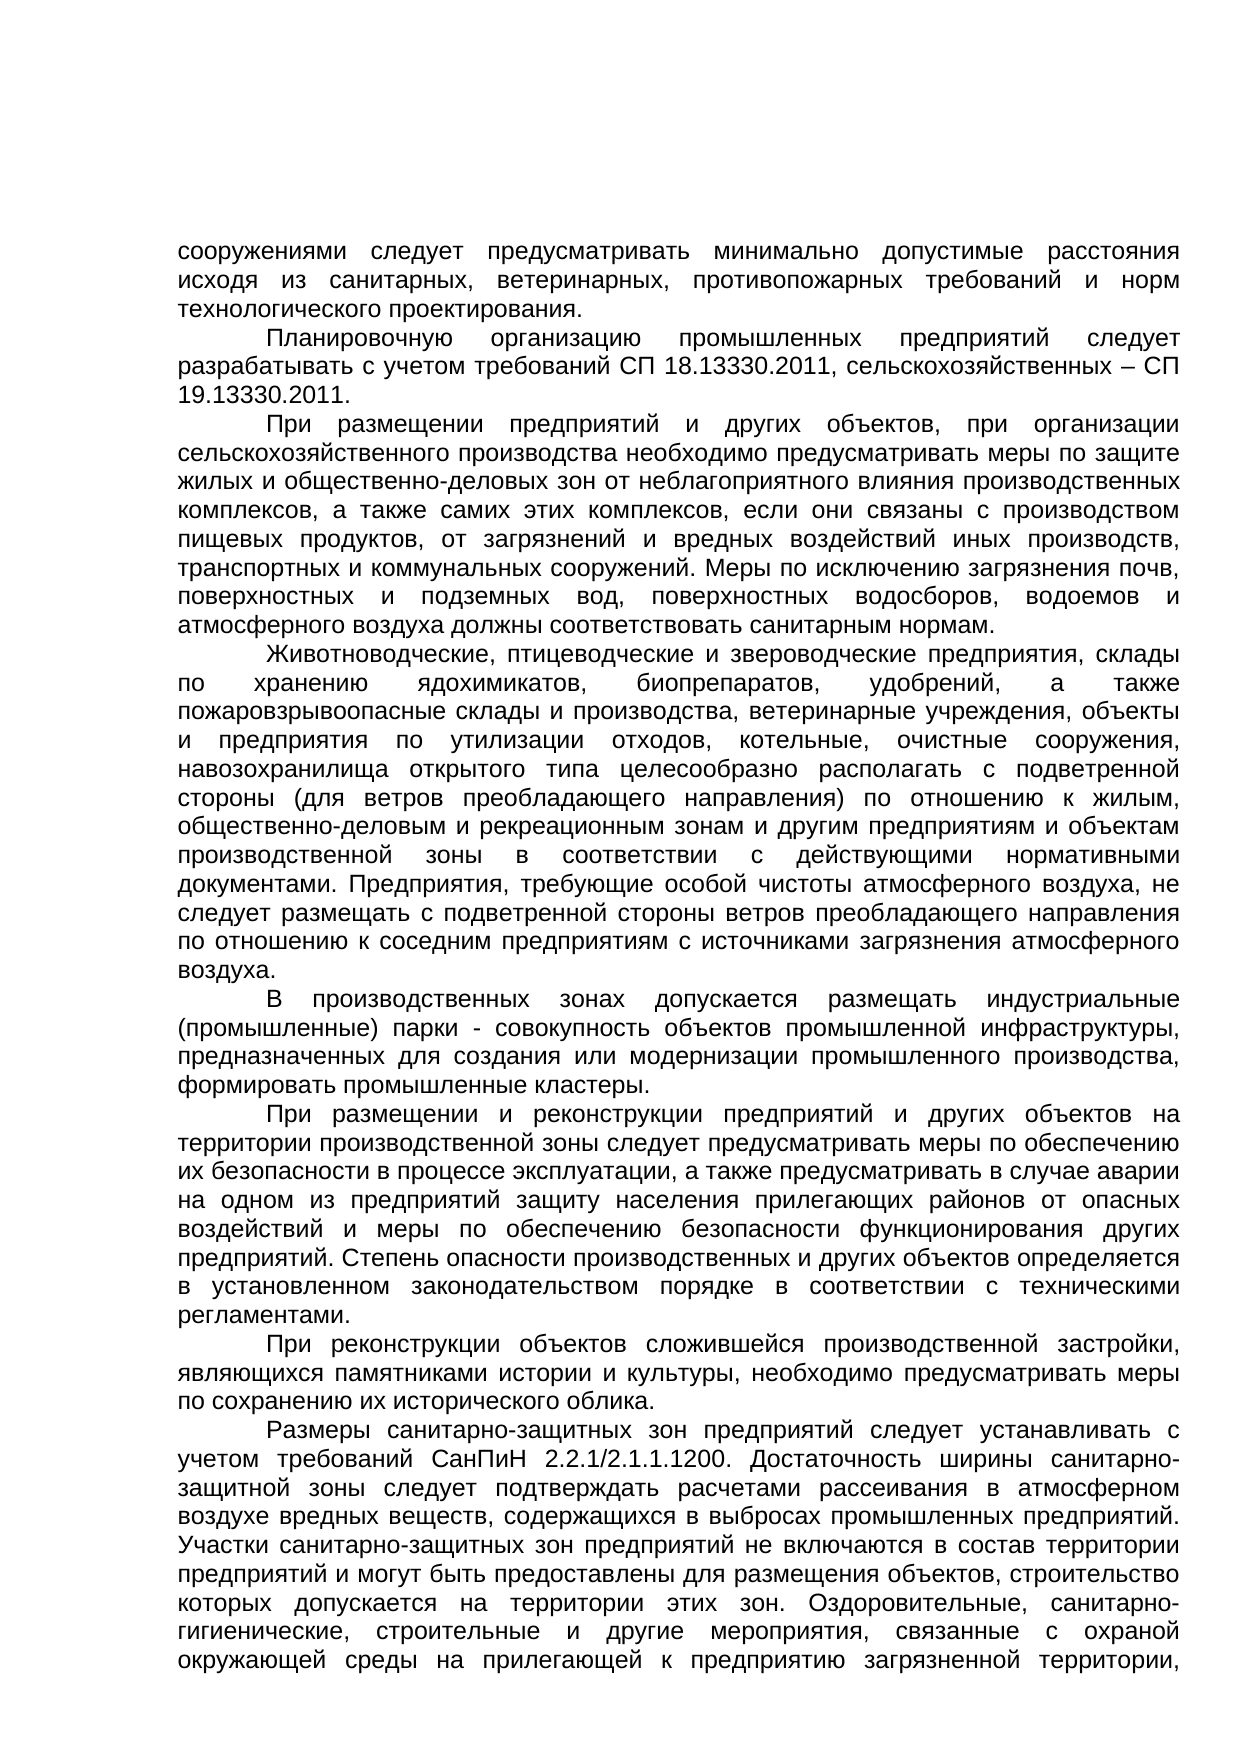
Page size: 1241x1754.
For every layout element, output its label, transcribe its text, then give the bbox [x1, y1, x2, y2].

text При размещении предприятий и других объектов, при организации сельскохозяйственного производства необходимо предусматривать меры по защите жилых и общественно-деловых зон от неблагоприятного влияния производственных комплексов, а также самих этих комплексов, если они связаны с производством пищевых продуктов, от загрязнений и вредных воздействий иных производств, транспортных и коммунальных сооружений. Меры по исключению загрязнения почв, поверхностных и подземных вод, поверхностных водосборов, водоемов и атмосферного воздуха должны соответствовать санитарным нормам. [177, 409, 1181, 639]
text При реконструкции объектов сложившейся производственной застройки, являющихся памятниками истории и культуры, необходимо предусматривать меры по сохранению их исторического облика. [177, 1329, 1181, 1415]
text В производственных зонах допускается размещать индустриальные (промышленные) парки - совокупность объектов промышленной инфраструктуры, предназначенных для создания или модернизации промышленного производства, формировать промышленные кластеры. [177, 984, 1181, 1099]
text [177, 1415, 1181, 1674]
text Животноводческие, птицеводческие и звероводческие предприятия, склады по хранению ядохимикатов, биопрепаратов, удобрений, а также пожаровзрывоопасные склады и производства, ветеринарные учреждения, объекты и предприятия по утилизации отходов, котельные, очистные сооружения, навозохранилища открытого типа целесообразно располагать с подветренной стороны (для ветров преобладающего направления) по отношению к жилым, общественно-деловым и рекреационным зонам и другим предприятиям и объектам производственной зоны в соответствии с действующими нормативными документами. Предприятия, требующие особой чистоты атмосферного воздуха, не следует размещать с подветренной стороны ветров преобладающего направления по отношению к соседним предприятиям с источниками загрязнения атмосферного воздуха. [177, 639, 1181, 984]
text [177, 236, 1181, 322]
text Планировочную организацию промышленных предприятий следует разрабатывать с учетом требований СП 18.13330.2011, сельскохозяйственных – СП 19.13330.2011. [177, 322, 1181, 409]
text При размещении и реконструкции предприятий и других объектов на территории производственной зоны следует предусматривать меры по обеспечению их безопасности в процессе эксплуатации, а также предусматривать в случае аварии на одном из предприятий защиту населения прилегающих районов от опасных воздействий и меры по обеспечению безопасности функционирования других предприятий. Степень опасности производственных и других объектов определяется в установленном законодательством порядке в соответствии с техническими регламентами. [177, 1099, 1181, 1329]
